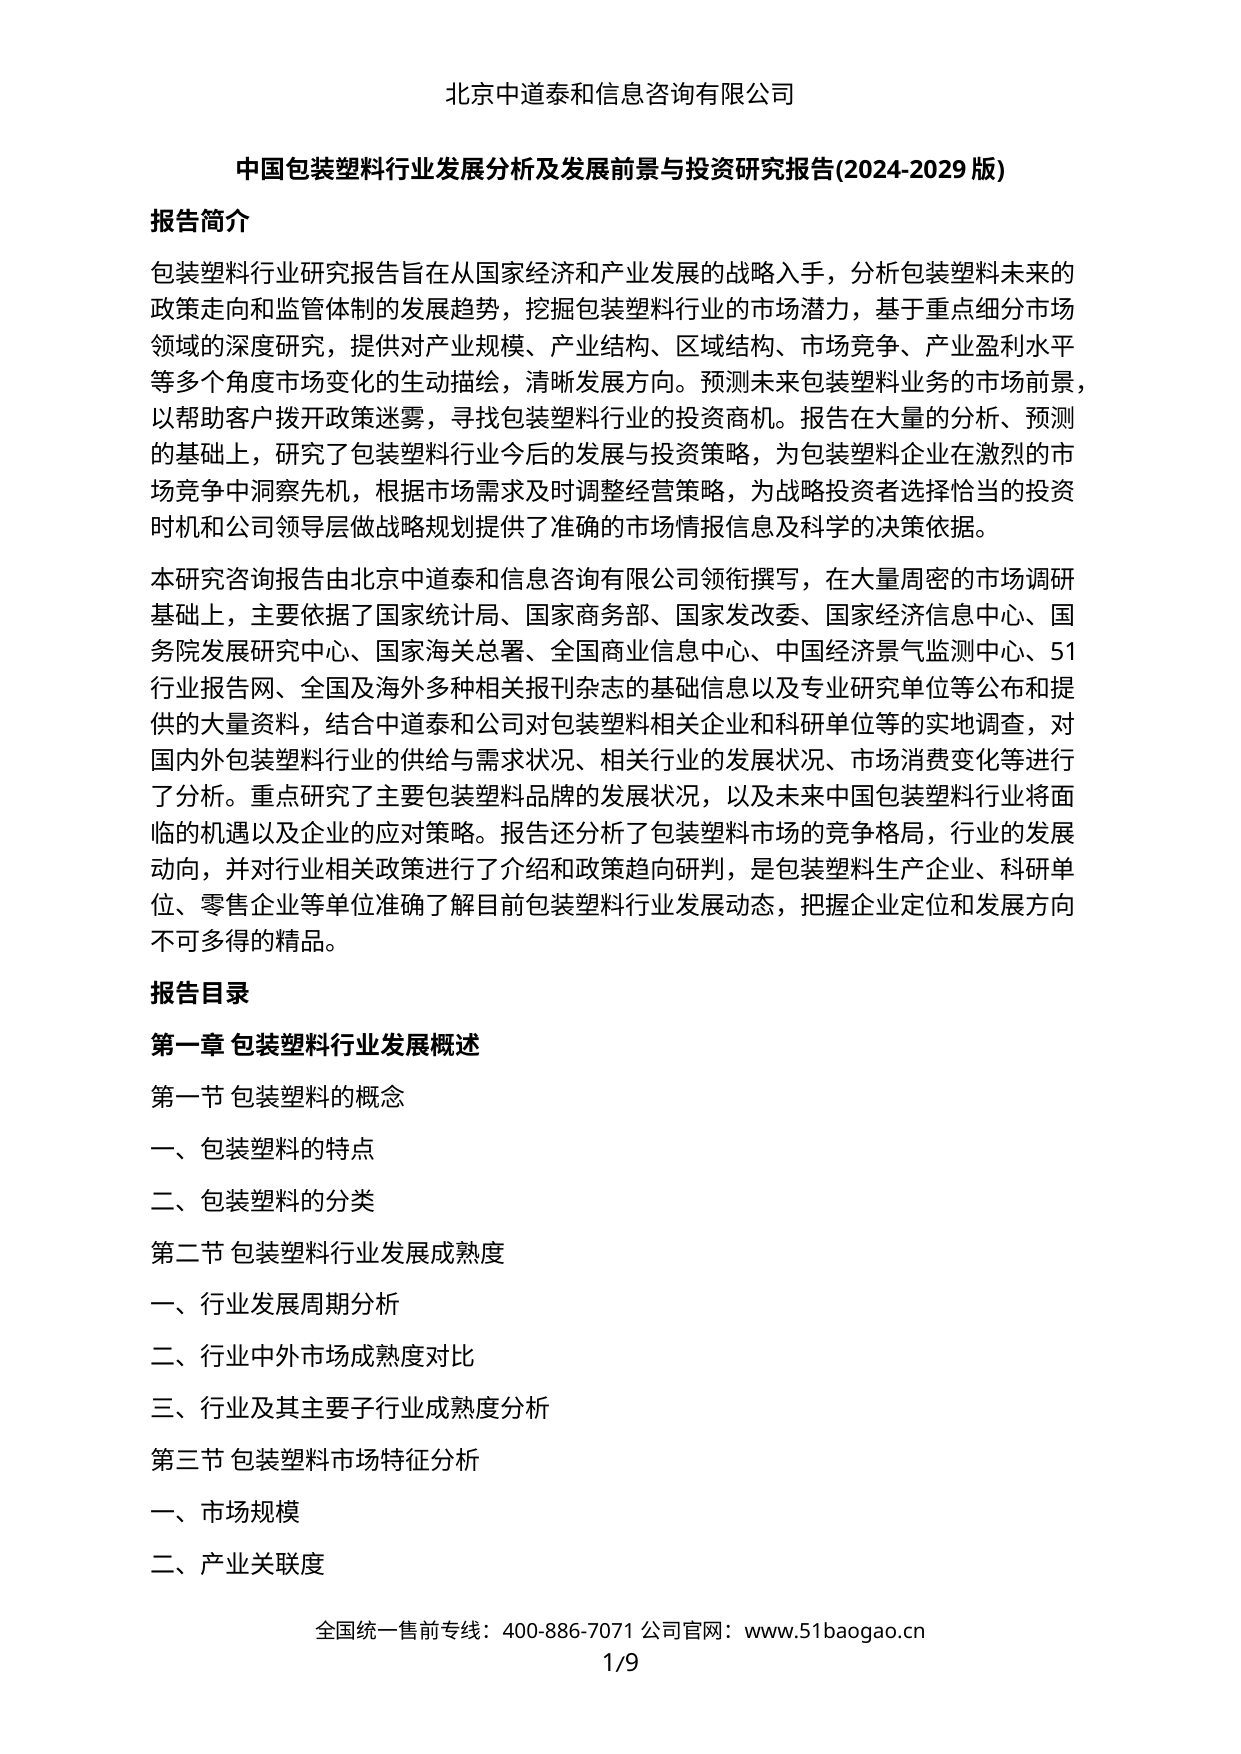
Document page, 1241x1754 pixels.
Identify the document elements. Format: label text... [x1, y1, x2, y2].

text 一、包装塑料的特点 [150, 1129, 1090, 1166]
text 中国包装塑料行业发展分析及发展前景与投资研究报告(2024-2029版) [150, 150, 1090, 186]
text 包装塑料行业研究报告旨在从国家经济和产业发展的战略入手，分析包装塑料未来的政策走向和监管体制的发展趋势，挖掘包装塑料行业的市场潜力，基于重点细分市场领域的深度研究，提供对产业规模、产业结构、区域结构、市场竞争、产业盈利水平等多个角度市场变化的生动描绘，清晰发展方向。预测未来包装塑料业务的市场前景，以帮助客户拨开政策迷雾，寻找包装塑料行业的投资商机。报告在大量的分析、预测的基础上，研究了包装塑料行业今后的发展与投资策略，为包装塑料企业在激烈的市场竞争中洞察先机，根据市场需求及时调整经营策略，为战略投资者选择恰当的投资时机和公司领导层做战略规划提供了准确的市场情报信息及科学的决策依据。 [150, 254, 1090, 544]
text 第二节 包装塑料行业发展成熟度 [150, 1233, 1090, 1269]
text 二、包装塑料的分类 [150, 1181, 1090, 1217]
text 本研究咨询报告由北京中道泰和信息咨询有限公司领衔撰写，在大量周密的市场调研基础上，主要依据了国家统计局、国家商务部、国家发改委、国家经济信息中心、国务院发展研究中心、国家海关总署、全国商业信息中心、中国经济景气监测中心、51行业报告网、全国及海外多种相关报刊杂志的基础信息以及专业研究单位等公布和提供的大量资料，结合中道泰和公司对包装塑料相关企业和科研单位等的实地调查，对国内外包装塑料行业的供给与需求状况、相关行业的发展状况、市场消费变化等进行了分析。重点研究了主要包装塑料品牌的发展状况，以及未来中国包装塑料行业将面临的机遇以及企业的应对策略。报告还分析了包装塑料市场的竞争格局，行业的发展动向，并对行业相关政策进行了介绍和政策趋向研判，是包装塑料生产企业、科研单位、零售企业等单位准确了解目前包装塑料行业发展动态，把握企业定位和发展方向不可多得的精品。 [150, 559, 1090, 958]
text 报告简介 [150, 202, 1090, 238]
text 三、行业及其主要子行业成熟度分析 [150, 1389, 1090, 1425]
text 报告目录 [150, 974, 1090, 1010]
text 二、产业关联度 [150, 1544, 1090, 1581]
text 第一章 包装塑料行业发展概述 [150, 1026, 1090, 1062]
text 第三节 包装塑料市场特征分析 [150, 1441, 1090, 1477]
text 第一节 包装塑料的概念 [150, 1077, 1090, 1114]
text 一、市场规模 [150, 1492, 1090, 1529]
text 二、行业中外市场成熟度对比 [150, 1337, 1090, 1373]
text 一、行业发展周期分析 [150, 1285, 1090, 1321]
